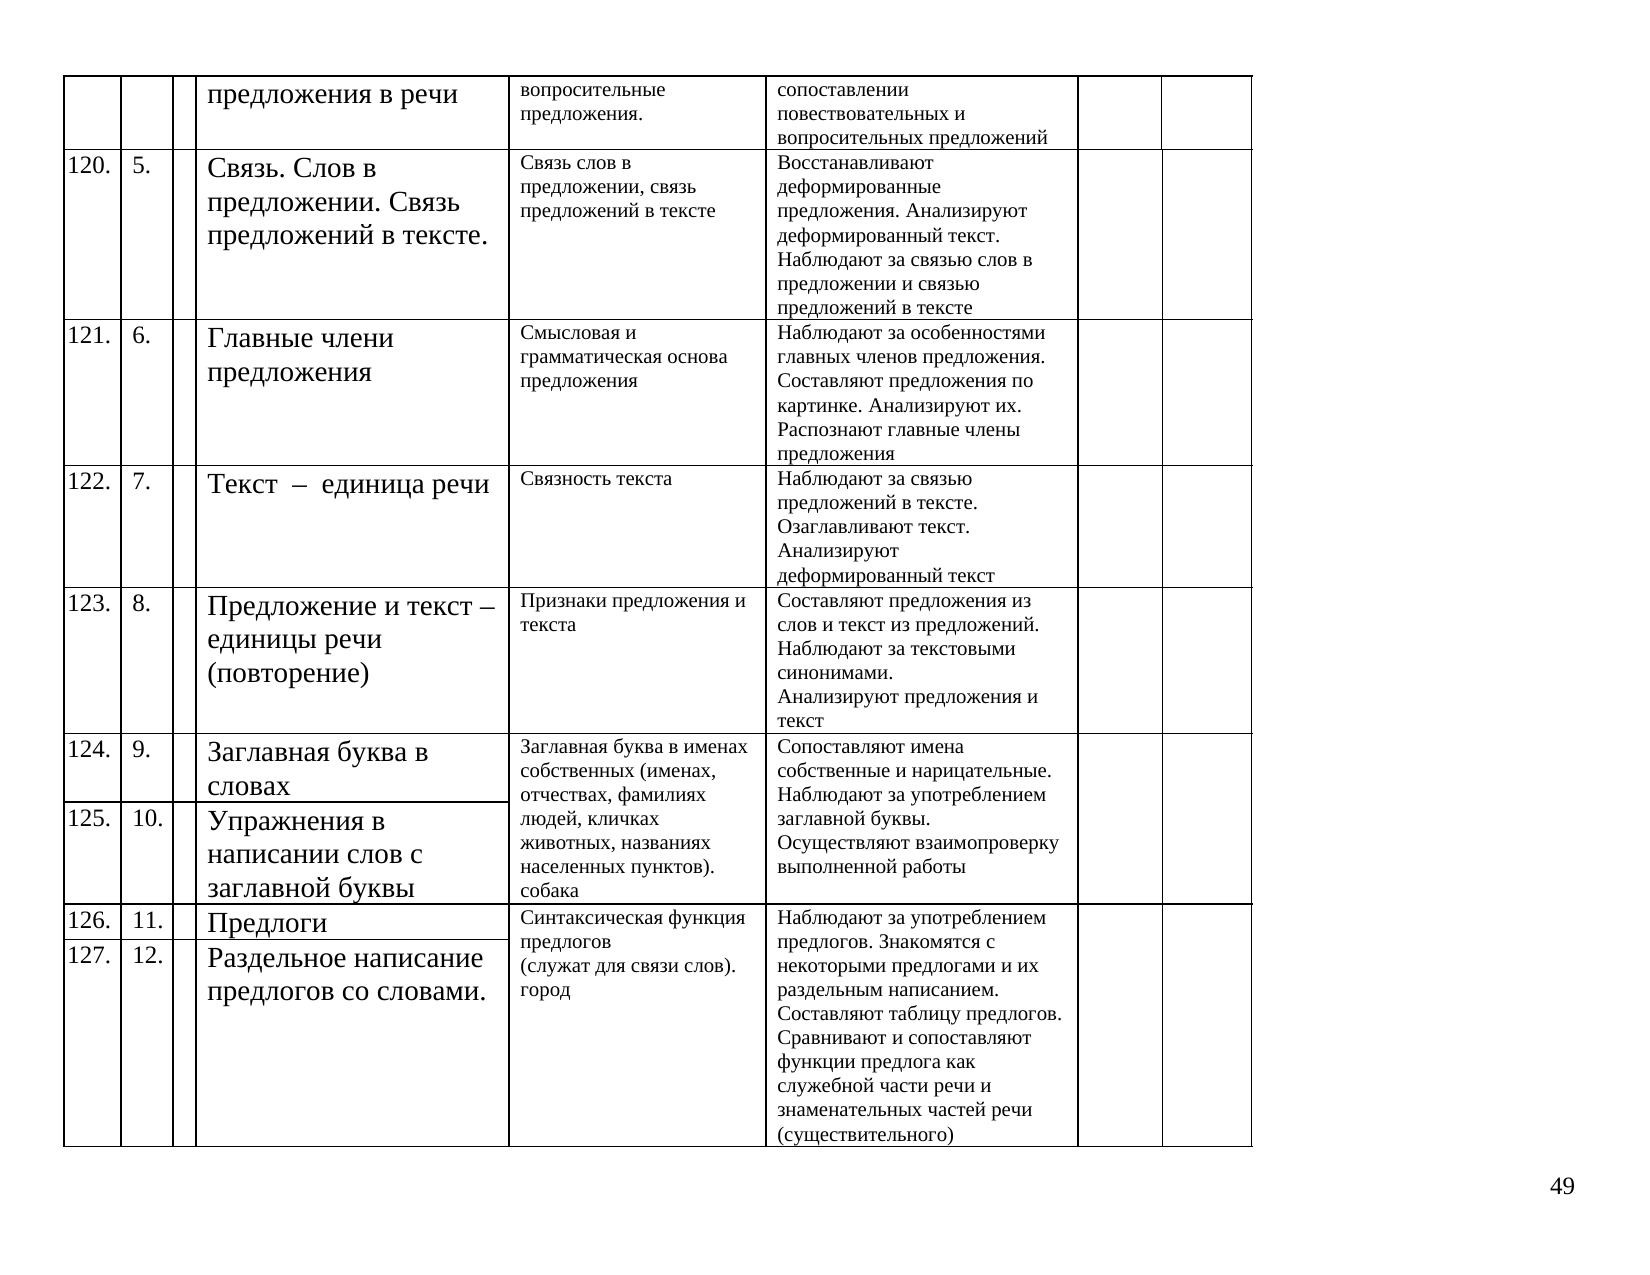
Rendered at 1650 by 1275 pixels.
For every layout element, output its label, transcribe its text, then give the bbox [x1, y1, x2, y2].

table_cell Текст – единица речи [197, 466, 508, 587]
table_cell Наблюдают за употреблением предлогов. Знакомятся с некоторыми предлогами и их раздельным написанием. Составляют таблицу предлогов. Сравнивают и сопоставляют функции предлога как служебной части речи и знаменательных частей речи (существительного) [767, 905, 1077, 1146]
table_cell [122, 734, 172, 801]
table_cell [1163, 734, 1251, 903]
table_cell [65, 940, 120, 1146]
table_cell [1079, 77, 1161, 149]
table_cell Составляют предложения из слов и текст из предложений. Наблюдают за текстовыми синонимами. Анализируют предложения и текст [767, 588, 1077, 732]
table_cell Наблюдают за особенностями главных членов предложения. Составляют предложения по картинке. Анализируют их. Распознают главные члены предложения [767, 320, 1077, 465]
table_cell [122, 905, 172, 938]
table_cell Предложение и текст – единицы речи (повторение) [197, 588, 508, 732]
table_cell Смысловая и грамматическая основа предложения [510, 320, 765, 465]
table_cell [1162, 77, 1251, 149]
table_cell [1163, 588, 1251, 732]
table_cell Упражнения в написании слов с заглавной буквы [197, 803, 508, 903]
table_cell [510, 77, 765, 149]
table_cell [1163, 466, 1251, 587]
table_cell [122, 466, 172, 587]
table_cell [174, 320, 195, 465]
table_cell Связь слов в предложении, связь предложений в тексте [510, 150, 765, 319]
table_cell [65, 588, 120, 732]
table_cell Наблюдают за связью предложений в тексте. Озаглавливают текст. Анализируют деформированный текст [767, 466, 1077, 587]
table_cell [1079, 150, 1162, 319]
table_cell [174, 734, 195, 801]
table_cell Связь. Слов в предложении. Связь предложений в тексте. [197, 150, 508, 319]
table_cell [1079, 466, 1162, 587]
table_cell [1079, 905, 1162, 1146]
table_cell [122, 320, 172, 465]
table_cell Синтаксическая функция предлогов (служат для связи слов). город [510, 905, 765, 1146]
table_cell [174, 588, 195, 732]
table_cell [65, 77, 120, 149]
table_cell Восстанавливают деформированные предложения. Анализируют деформированный текст. Наблюдают за связью слов в предложении и связью предложений в тексте [767, 150, 1077, 319]
table_cell [174, 803, 195, 903]
table_cell Предлоги [197, 905, 508, 938]
table_cell [174, 905, 195, 938]
table_cell Главные члени предложения [197, 320, 508, 465]
table_cell [174, 77, 195, 149]
table_cell [174, 150, 195, 319]
table_cell [65, 320, 120, 465]
table_cell [122, 588, 172, 732]
table_cell [122, 940, 172, 1146]
table_cell Раздельное написание предлогов со словами. [197, 940, 508, 1146]
table_cell [1163, 150, 1251, 319]
table_cell [1163, 320, 1251, 465]
table_cell [1163, 905, 1251, 1146]
table_cell Связность текста [510, 466, 765, 587]
table_cell [65, 905, 120, 938]
table_cell [1079, 320, 1162, 465]
table_cell [1079, 588, 1162, 732]
table_cell Признаки предложения и текста [510, 588, 765, 732]
table_cell Заглавная буква в словах [197, 734, 508, 801]
table_cell [122, 77, 172, 149]
table_cell [65, 734, 120, 801]
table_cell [197, 77, 508, 149]
table_cell [1079, 734, 1162, 903]
table_cell [122, 803, 172, 903]
table_cell [65, 803, 120, 903]
table_cell [122, 150, 172, 319]
table_cell [65, 150, 120, 319]
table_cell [767, 77, 1077, 149]
table_cell Сопоставляют имена собственные и нарицательные. Наблюдают за употреблением заглавной буквы. Осуществляют взаимопроверку выполненной работы [767, 734, 1077, 903]
table_cell Заглавная буква в именах собственных (именах, отчествах, фамилиях людей, кличках животных, названиях населенных пунктов). собака [510, 734, 765, 903]
table_cell [174, 940, 195, 1146]
table_cell [174, 466, 195, 587]
table_cell [65, 466, 120, 587]
